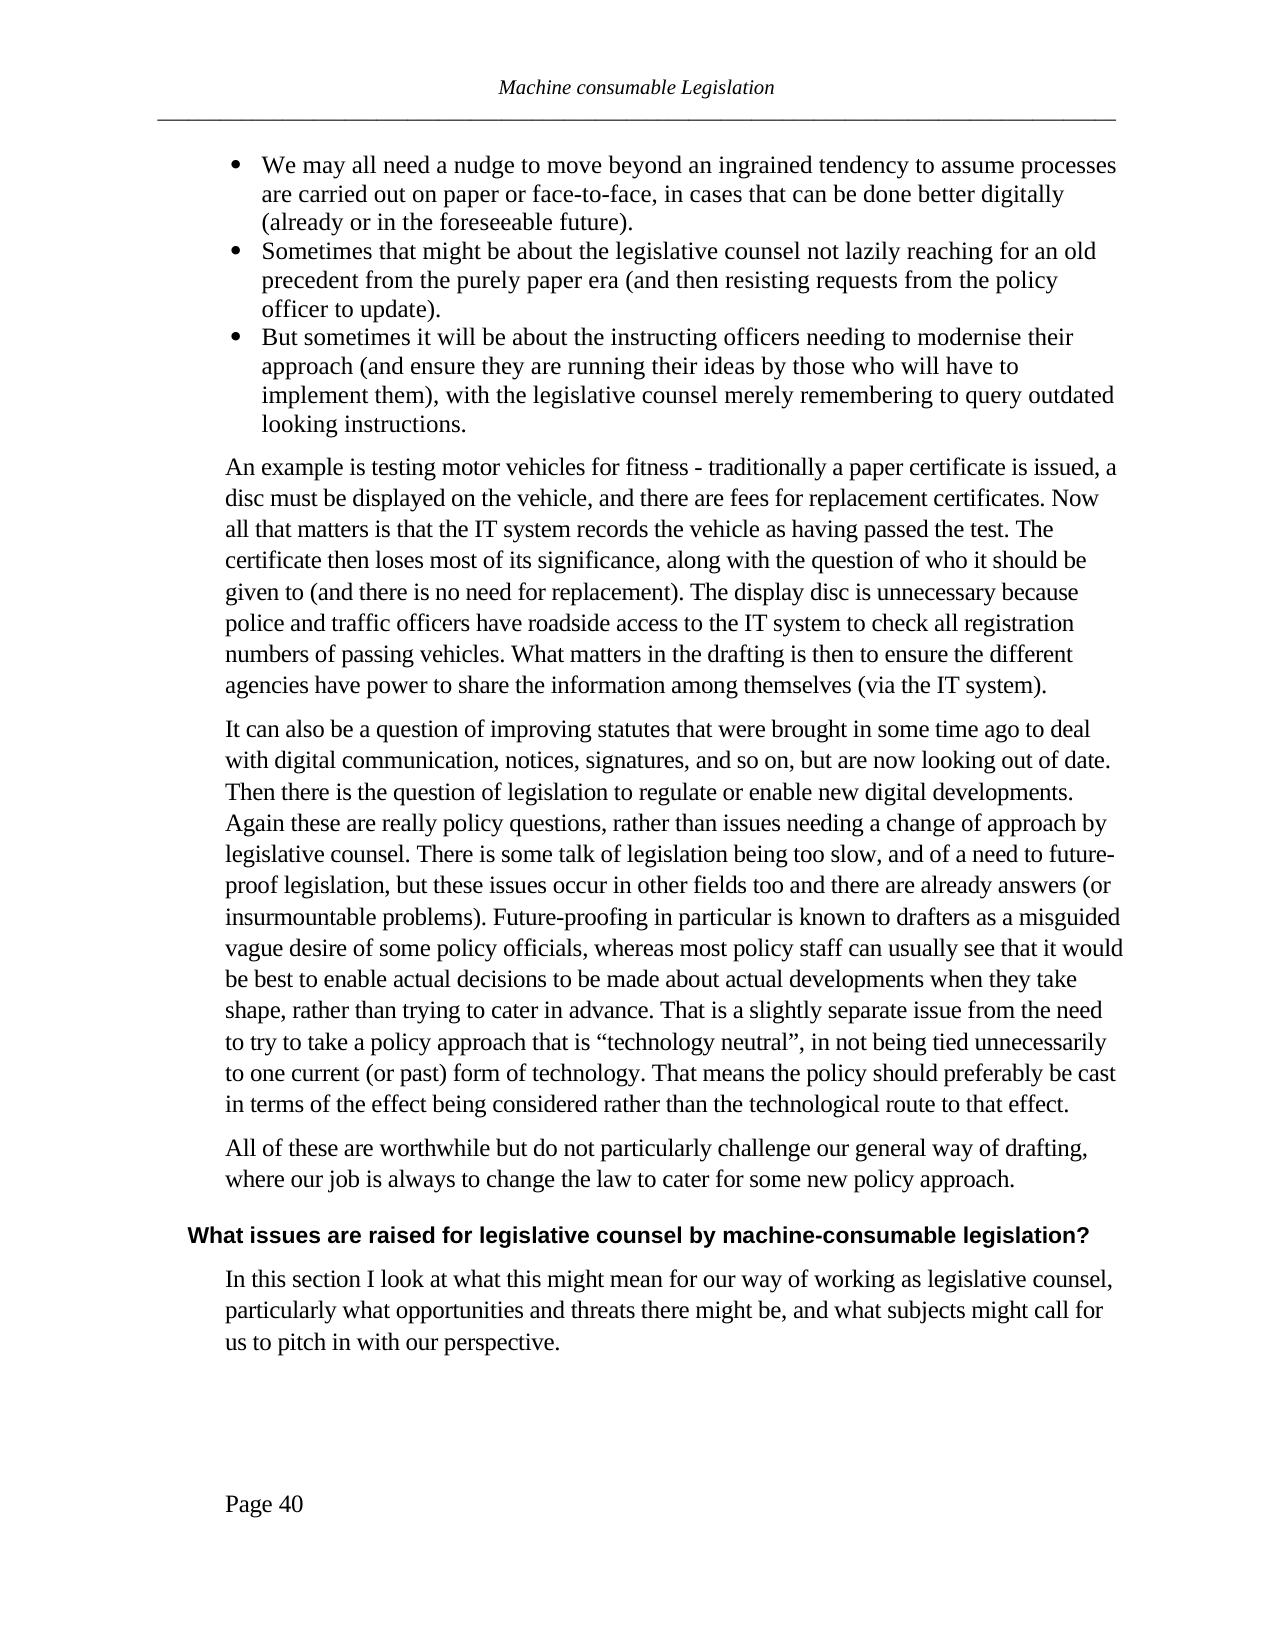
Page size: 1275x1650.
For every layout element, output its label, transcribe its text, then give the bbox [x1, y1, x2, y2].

text But sometimes it will be about the instructing officers needing to modernise their approach (and ensure they are running their ideas by those who will have to implement them), with the legislative counsel merely remembering to query outdated looking instructions. [231, 322, 1125, 437]
text Sometimes that might be about the legislative counsel not lazily reaching for an old precedent from the purely paper era (and then resisting requests from the policy officer to update). [231, 236, 1125, 322]
text In this section I look at what this might mean for our way of working as legislative counsel, particularly what opportunities and threats there might be, and what subjects might call for us to pitch in with our perspective. [225, 1262, 1125, 1356]
text An example is testing motor vehicles for fitness - traditionally a paper certificate is issued, a disc must be displayed on the vehicle, and there are fees for replacement certificates. Now all that matters is that the IT system records the vehicle as having passed the test. The certificate then loses most of its significance, along with the question of who it should be given to (and there is no need for replacement). The display disc is unnecessary because police and traffic officers have roadside access to the IT system to check all registration numbers of passing vehicles. What matters in the drafting is then to ensure the different agencies have power to share the information among themselves (via the IT system). [225, 450, 1125, 700]
text It can also be a question of improving statutes that were brought in some time ago to deal with digital communication, notices, signatures, and so on, but are now looking out of date. Then there is the question of legislation to regulate or enable new digital developments. Again these are really policy questions, rather than issues needing a change of approach by legislative counsel. There is some talk of legislation being too slow, and of a need to future-proof legislation, but these issues occur in other fields too and there are already answers (or insurmountable problems). Future-proofing in particular is known to drafters as a misguided vague desire of some policy officials, whereas most policy staff can usually see that it would be best to enable actual decisions to be made about actual developments when they take shape, rather than trying to cater in advance. That is a slightly separate issue from the need to try to take a policy approach that is “technology neutral”, in not being tied unnecessarily to one current (or past) form of technology. That means the policy should preferably be cast in terms of the effect being considered rather than the technological route to that effect. [225, 712, 1125, 1119]
subtitle What issues are raised for legislative counsel by machine-consumable legislation? [187, 1219, 1125, 1250]
text All of these are worthwhile but do not particularly challenge our general way of drafting, where our job is always to change the law to cater for some new policy approach. [225, 1131, 1125, 1194]
text We may all need a nudge to move beyond an ingrained tendency to assume processes are carried out on paper or face-to-face, in cases that can be done better digitally (already or in the foreseeable future). [231, 150, 1125, 236]
